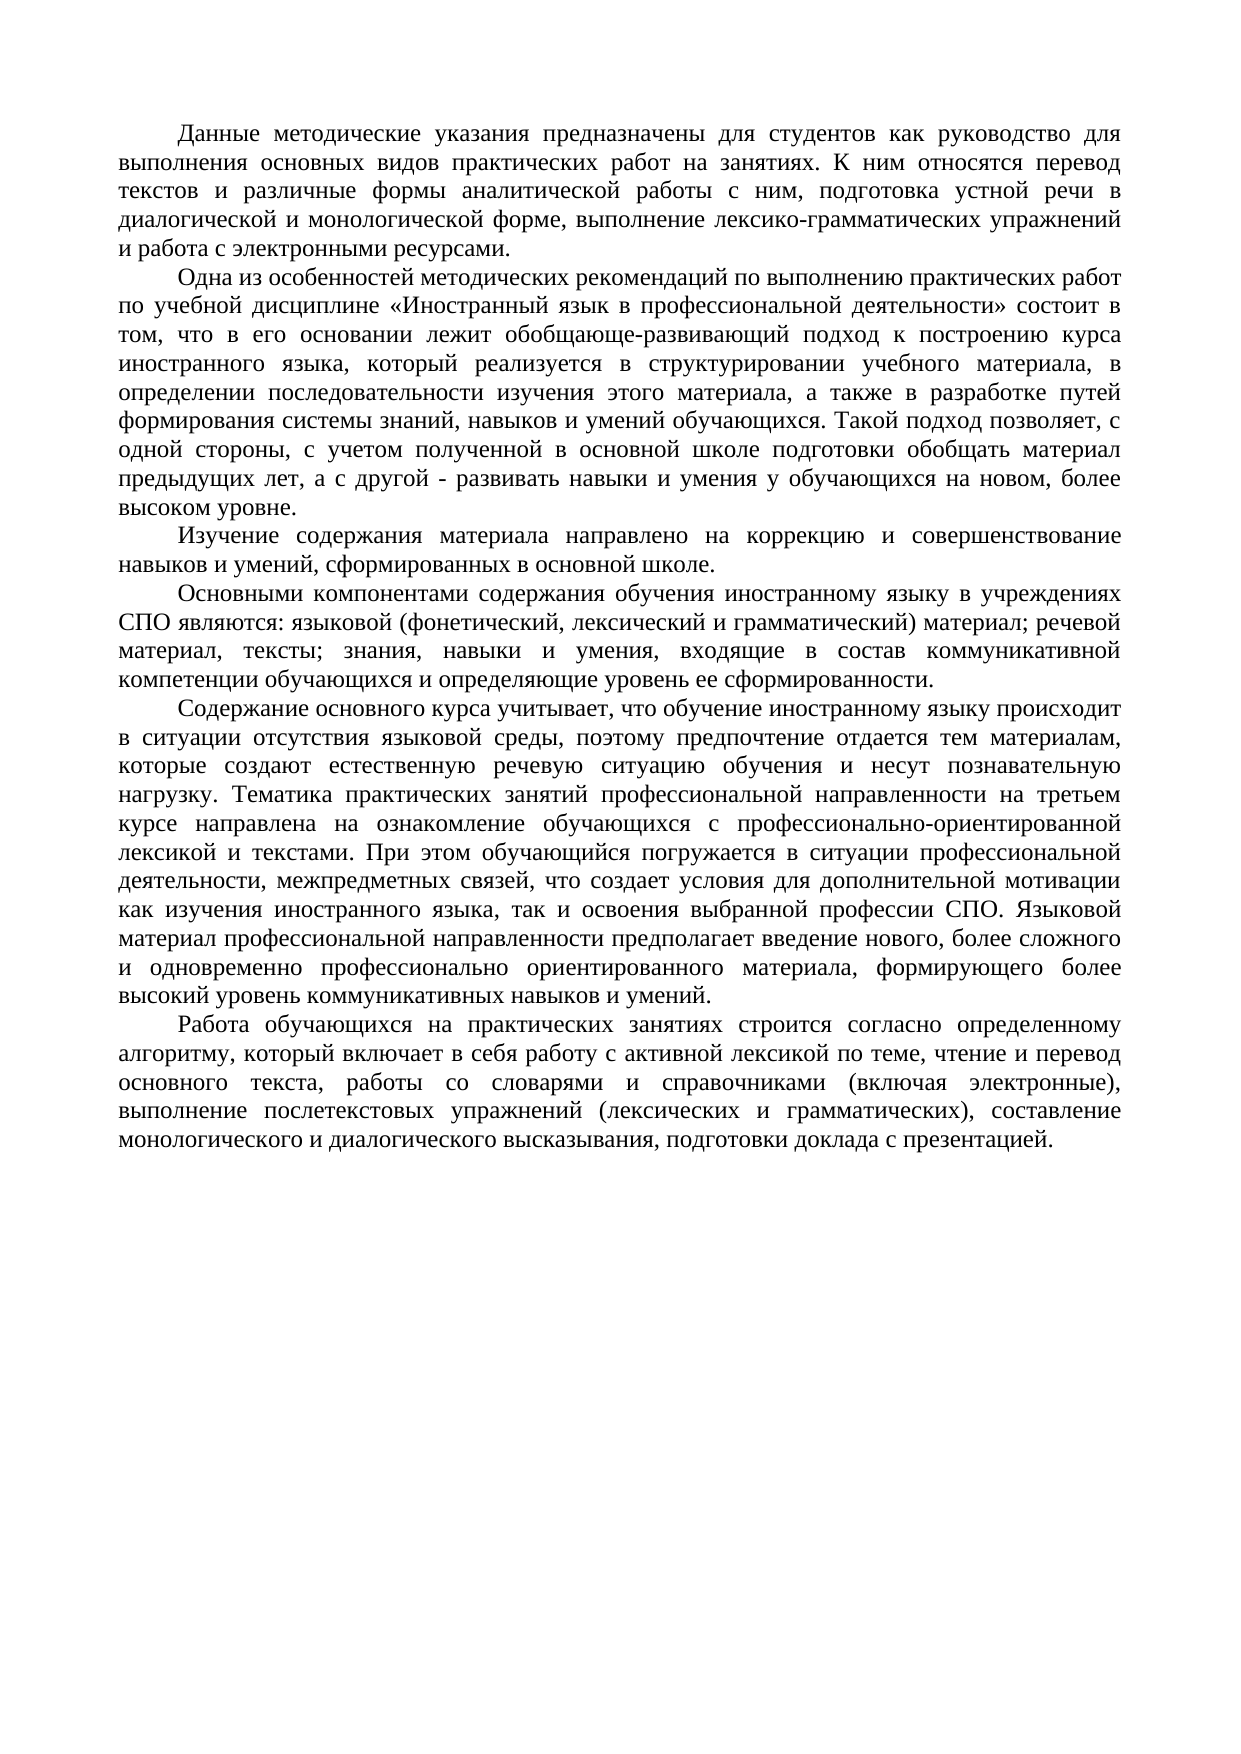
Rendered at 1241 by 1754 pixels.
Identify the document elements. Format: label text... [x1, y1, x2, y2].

text Основными компонентами содержания обучения иностранному языку в учреждениях СПО являются: языковой (фонетический, лексический и грамматический) материал; речевой материал, тексты; знания, навыки и умения, входящие в состав коммуникативной компетенции обучающихся и определяющие уровень ее сформированности. [118, 578, 1122, 693]
text Данные методические указания предназначены для студентов как руководство для выполнения основных видов практических работ на занятиях. К ним относятся перевод текстов и различные формы аналитической работы с ним, подготовка устной речи в диалогической и монологической форме, выполнение лексико-грамматических упражнений и работа с электронными ресурсами. [118, 118, 1122, 262]
text Содержание основного курса учитывает, что обучение иностранному языку происходит в ситуации отсутствия языковой среды, поэтому предпочтение отдается тем материалам, которые создают естественную речевую ситуацию обучения и несут познавательную нагрузку. Тематика практических занятий профессиональной направленности на третьем курсе направлена на ознакомление обучающихся с профессионально-ориентированной лексикой и текстами. При этом обучающийся погружается в ситуации профессиональной деятельности, межпредметных связей, что создает условия для дополнительной мотивации как изучения иностранного языка, так и освоения выбранной профессии СПО. Языковой материал профессиональной направленности предполагает введение нового, более сложного и одновременно профессионально ориентированного материала, формирующего более высокий уровень коммуникативных навыков и умений. [118, 693, 1122, 1009]
text Одна из особенностей методических рекомендаций по выполнению практических работ по учебной дисциплине «Иностранный язык в профессиональной деятельности» состоит в том, что в его основании лежит обобщающе-развивающий подход к построению курса иностранного языка, который реализуется в структурировании учебного материала, в определении последовательности изучения этого материала, а также в разработке путей формирования системы знаний, навыков и умений обучающихся. Такой подход позволяет, с одной стороны, с учетом полученной в основной школе подготовки обобщать материал предыдущих лет, а с другой - развивать навыки и умения у обучающихся на новом, более высоком уровне. [118, 262, 1122, 521]
text Изучение содержания материала направлено на коррекцию и совершенствование навыков и умений, сформированных в основной школе. [118, 521, 1122, 578]
text Работа обучающихся на практических занятиях строится согласно определенному алгоритму, который включает в себя работу с активной лексикой по теме, чтение и перевод основного текста, работы со словарями и справочниками (включая электронные), выполнение послетекстовых упражнений (лексических и грамматических), составление монологического и диалогического высказывания, подготовки доклада с презентацией. [118, 1009, 1122, 1153]
